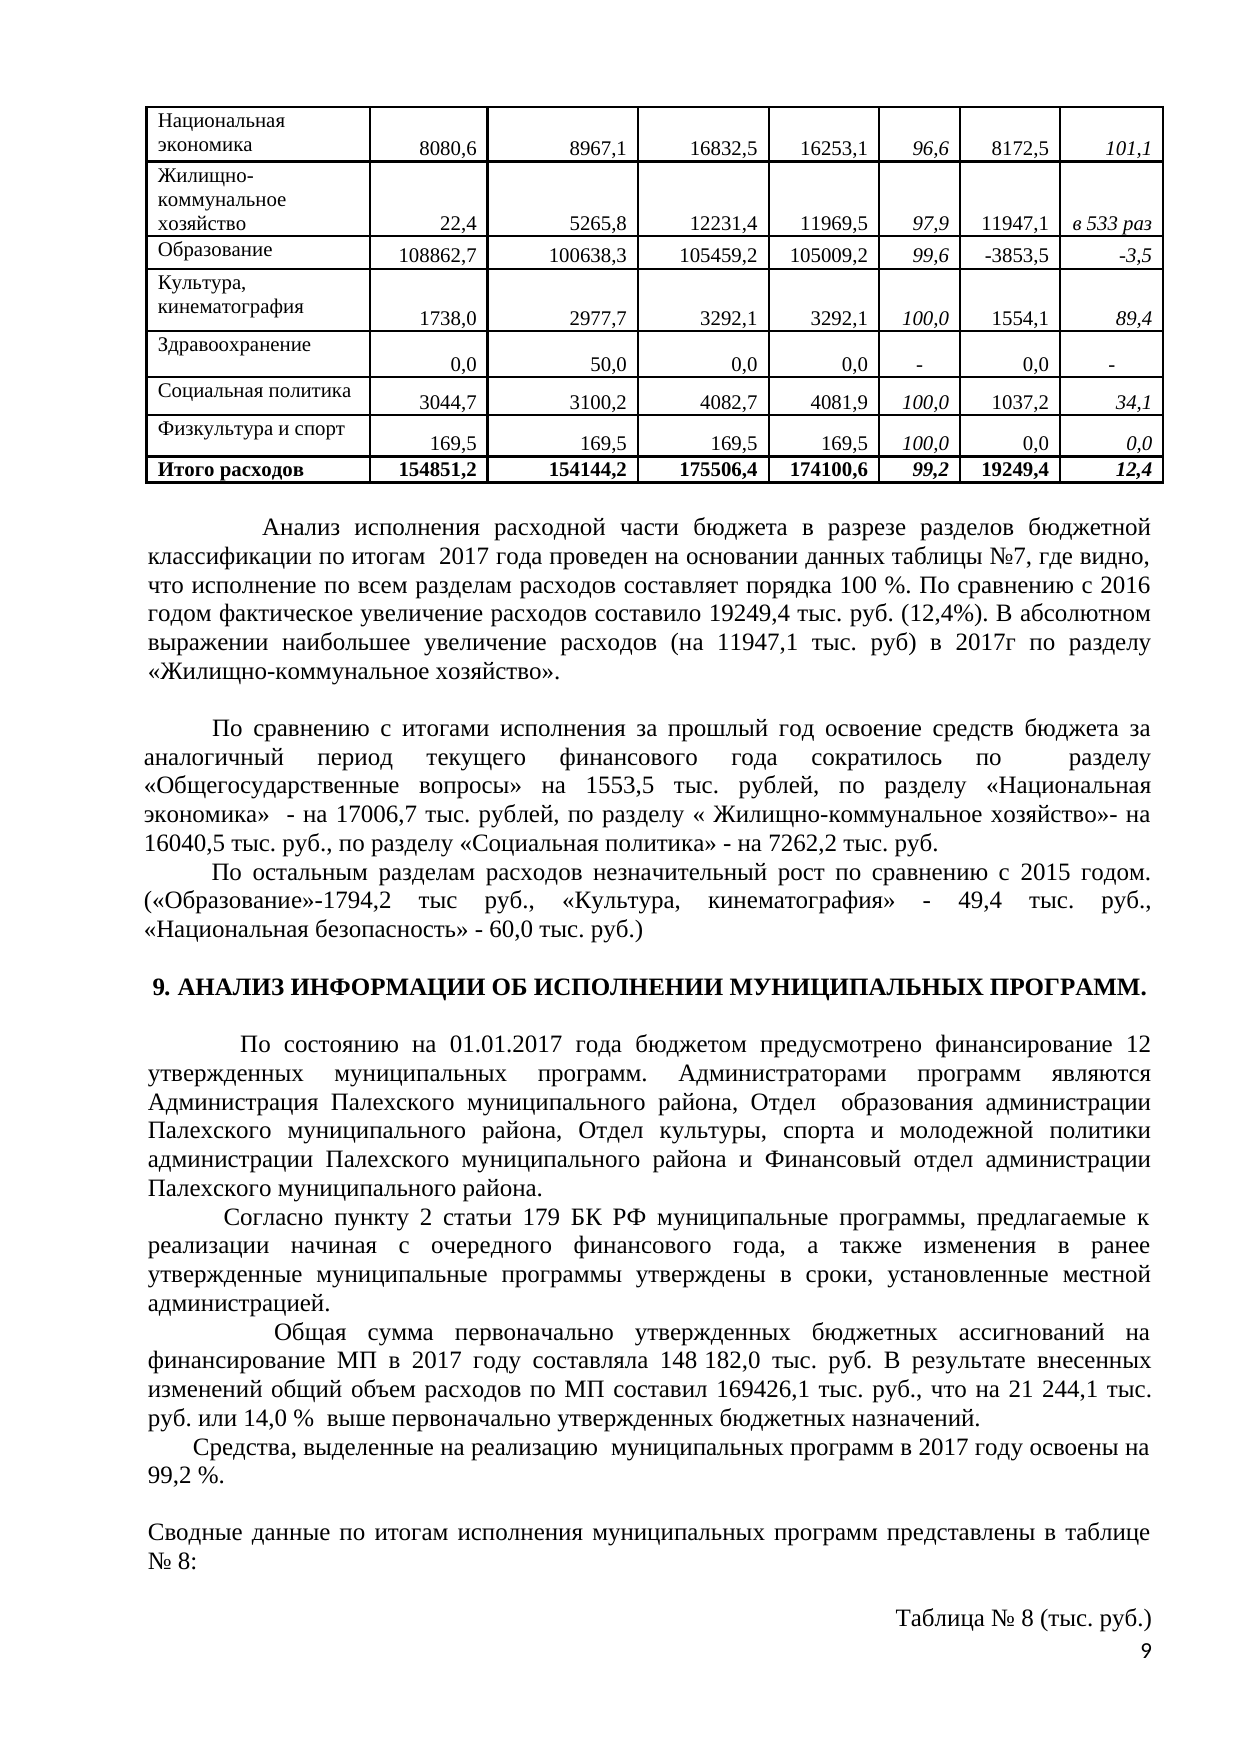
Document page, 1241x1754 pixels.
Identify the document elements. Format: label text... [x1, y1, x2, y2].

table_cell 154144,2 [489, 458, 637, 481]
table_cell 3100,2 [489, 378, 637, 414]
table_cell 12,4 [1061, 458, 1162, 481]
table_cell 50,0 [489, 332, 637, 376]
table_cell 169,5 [639, 416, 768, 455]
table_cell - [880, 332, 959, 376]
table_cell 105009,2 [770, 237, 878, 267]
table_cell 169,5 [489, 416, 637, 455]
table_cell Физкультура и спорт [148, 416, 369, 455]
table_cell 96,6 [880, 108, 959, 160]
text 9. АНАЛИЗ ИНФОРМАЦИИ ОБ ИСПОЛНЕНИИ МУНИЦИПАЛЬНЫХ ПРОГРАММ. [148, 972, 1152, 1000]
table_cell 175506,4 [639, 458, 768, 481]
table_cell 19249,4 [961, 458, 1059, 481]
table_cell 34,1 [1061, 378, 1162, 414]
table_cell Национальная экономика [148, 108, 369, 160]
text Общая сумма первоначально утвержденных бюджетных ассигнований на финансирование МП в 2017 году составляла 148 182,0 тыс. руб. В результате внесенных изменений общий объем расходов по МП составил 169426,1 тыс. руб., что на 21 244,1 тыс. руб. или 14,0 % выше первоначально утвержденных бюджетных назначений. [148, 1317, 1152, 1432]
table_cell Здравоохранение [148, 332, 369, 376]
table_cell 0,0 [1061, 416, 1162, 455]
table_cell Культура, кинематография [148, 270, 369, 330]
table_cell 99,2 [880, 458, 959, 481]
table_cell 0,0 [770, 332, 878, 376]
table_cell 99,6 [880, 237, 959, 267]
table_cell в 533 раз [1061, 163, 1162, 235]
table_cell 5265,8 [489, 163, 637, 235]
table_cell 0,0 [961, 416, 1059, 455]
table_cell 4081,9 [770, 378, 878, 414]
table_cell 97,9 [880, 163, 959, 235]
table_cell 100,0 [880, 270, 959, 330]
table_cell 169,5 [371, 416, 486, 455]
table_cell - [1061, 332, 1162, 376]
table_cell 22,4 [371, 163, 486, 235]
table_cell -3,5 [1061, 237, 1162, 267]
table_cell 101,1 [1061, 108, 1162, 160]
table_cell 100,0 [880, 416, 959, 455]
table_cell 89,4 [1061, 270, 1162, 330]
text По остальным разделам расходов незначительный рост по сравнению с 2015 годом. («Образование»-1794,2 тыс руб., «Культура, кинематография» - 49,4 тыс. руб., «Национальная безопасность» - 60,0 тыс. руб.) [143, 857, 1152, 943]
table_cell Образование [148, 237, 369, 267]
text По сравнению с итогами исполнения за прошлый год освоение средств бюджета за аналогичный период текущего финансового года сократилось по разделу «Общегосударственные вопросы» на 1553,5 тыс. рублей, по разделу «Национальная экономика» - на 17006,7 тыс. рублей, по разделу « Жилищно-коммунальное хозяйство»- на 16040,5 тыс. руб., по разделу «Социальная политика» - на 7262,2 тыс. руб. [143, 713, 1152, 857]
table_cell 3292,1 [639, 270, 768, 330]
table_cell 105459,2 [639, 237, 768, 267]
table_cell 174100,6 [770, 458, 878, 481]
text Средства, выделенные на реализацию муниципальных программ в 2017 году освоены на 99,2 %. [148, 1432, 1152, 1489]
table_cell 1738,0 [371, 270, 486, 330]
table_cell 3044,7 [371, 378, 486, 414]
table_cell 2977,7 [489, 270, 637, 330]
text По состоянию на 01.01.2017 года бюджетом предусмотрено финансирование 12 утвержденных муниципальных программ. Администраторами программ являются Администрация Палехского муниципального района, Отдел образования администрации Палехского муниципального района, Отдел культуры, спорта и молодежной политики администрации Палехского муниципального района и Финансовый отдел администрации Палехского муниципального района. [148, 1029, 1152, 1202]
table_cell 100638,3 [489, 237, 637, 267]
table_cell Итого расходов [148, 458, 369, 481]
table_cell 108862,7 [371, 237, 486, 267]
table_cell 169,5 [770, 416, 878, 455]
table_cell -3853,5 [961, 237, 1059, 267]
table_cell 100,0 [880, 378, 959, 414]
table_cell 8967,1 [489, 108, 637, 160]
text Согласно пункту 2 статьи 179 БК РФ муниципальные программы, предлагаемые к реализации начиная с очередного финансового года, а также изменения в ранее утвержденные муниципальные программы утверждены в сроки, установленные местной администрацией. [148, 1202, 1152, 1317]
table_cell 8172,5 [961, 108, 1059, 160]
text Таблица № 8 (тыс. руб.) [148, 1603, 1152, 1632]
table_cell 0,0 [961, 332, 1059, 376]
table_cell 8080,6 [371, 108, 486, 160]
table_cell 16253,1 [770, 108, 878, 160]
table_cell 154851,2 [371, 458, 486, 481]
table_cell 0,0 [371, 332, 486, 376]
table_cell 1554,1 [961, 270, 1059, 330]
text Анализ исполнения расходной части бюджета в разрезе разделов бюджетной классификации по итогам 2017 года проведен на основании данных таблицы №7, где видно, что исполнение по всем разделам расходов составляет порядка 100 %. По сравнению с 2016 годом фактическое увеличение расходов составило 19249,4 тыс. руб. (12,4%). В абсолютном выражении наибольшее увеличение расходов (на 11947,1 тыс. руб) в 2017г по разделу «Жилищно-коммунальное хозяйство». [148, 512, 1152, 685]
table_cell 12231,4 [639, 163, 768, 235]
table_cell 0,0 [639, 332, 768, 376]
table_cell 3292,1 [770, 270, 878, 330]
table_cell 1037,2 [961, 378, 1059, 414]
table_cell 11969,5 [770, 163, 878, 235]
table_cell 16832,5 [639, 108, 768, 160]
table_cell Социальная политика [148, 378, 369, 414]
table_cell Жилищно-коммунальное хозяйство [148, 163, 369, 235]
table_cell 4082,7 [639, 378, 768, 414]
table_cell 11947,1 [961, 163, 1059, 235]
text Сводные данные по итогам исполнения муниципальных программ представлены в таблице № 8: [148, 1517, 1152, 1574]
